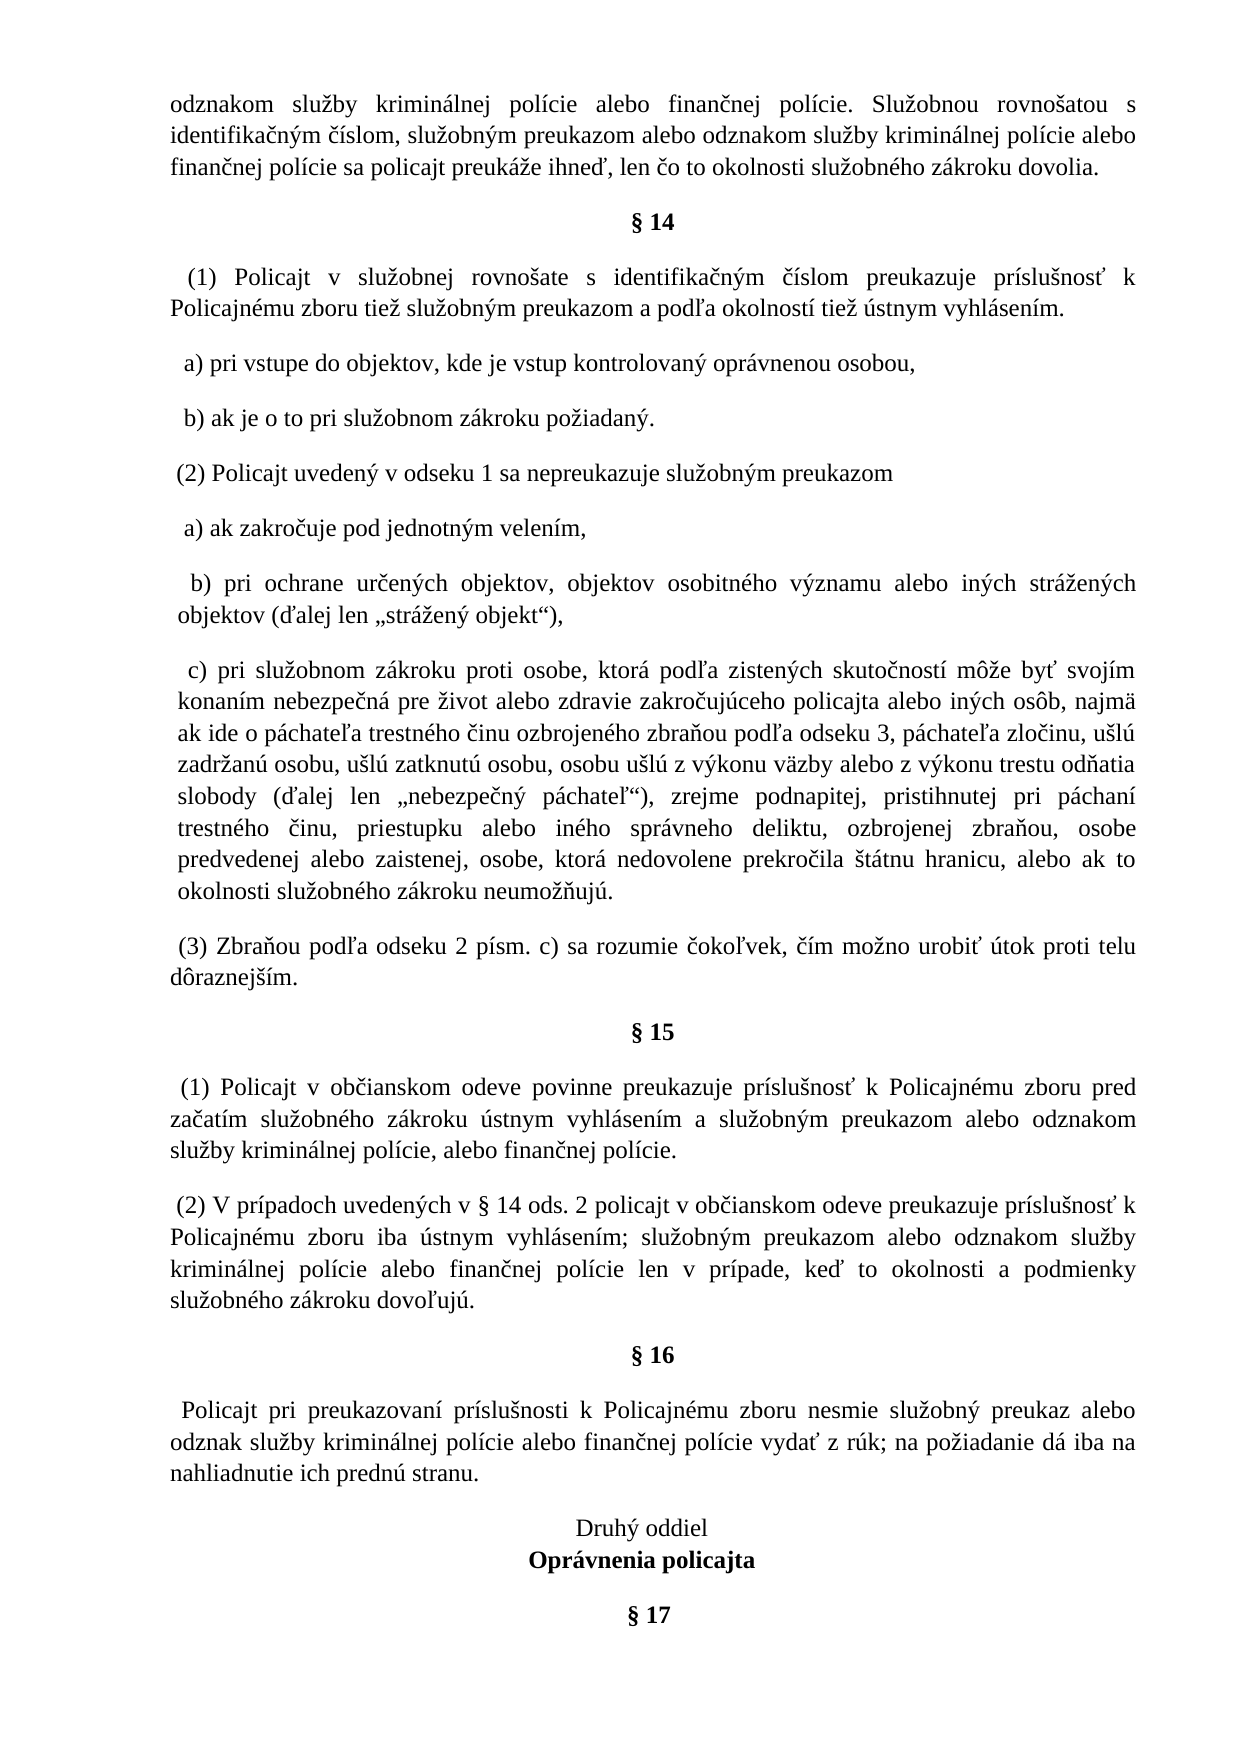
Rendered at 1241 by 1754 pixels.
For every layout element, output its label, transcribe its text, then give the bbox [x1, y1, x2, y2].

text § 15 [162, 1017, 1137, 1046]
text § 17 [154, 1600, 1137, 1629]
text c) pri služobnom zákroku proti osobe, ktorá podľa zistených skutočností môže byť svojím konaním nebezpečná pre život alebo zdravie zakročujúceho policajta alebo iných osôb, najmä ak ide o páchateľa trestného činu ozbrojeného zbraňou podľa odseku 3, páchateľa zločinu, ušlú zadržanú osobu, ušlú zatknutú osobu, osobu ušlú z výkonu väzby alebo z výkonu trestu odňatia slobody (ďalej len „nebezpečný páchateľ“), zrejme podnapitej, pristihnutej pri páchaní trestného činu, priestupku alebo iného správneho deliktu, ozbrojenej zbraňou, osobe predvedenej alebo zaistenej, osobe, ktorá nedovolene prekročila štátnu hranicu, alebo ak to okolnosti služobného zákroku neumožňujú. [177, 655, 1137, 904]
text (3) Zbraňou podľa odseku 2 písm. c) sa rozumie čokoľvek, čím možno urobiť útok proti telu dôraznejším. [170, 931, 1137, 991]
text a) pri vstupe do objektov, kde je vstup kontrolovaný oprávnenou osobou, [177, 348, 1137, 377]
text (2) V prípadoch uvedených v § 14 ods. 2 policajt v občianskom odeve preukazuje príslušnosť k Policajnému zboru iba ústnym vyhlásením; služobným preukazom alebo odznakom služby kriminálnej polície alebo finančnej polície len v prípade, keď to okolnosti a podmienky služobného zákroku dovoľujú. [170, 1191, 1137, 1314]
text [170, 89, 1137, 181]
text § 16 [162, 1340, 1137, 1369]
text b) pri ochrane určených objektov, objektov osobitného významu alebo iných strážených objektov (ďalej len „strážený objekt“), [177, 568, 1137, 629]
text Druhý oddiel [146, 1513, 1137, 1542]
text Oprávnenia policajta [146, 1545, 1137, 1574]
text Policajt pri preukazovaní príslušnosti k Policajnému zboru nesmie služobný preukaz alebo odznak služby kriminálnej polície alebo finančnej polície vydať z rúk; na požiadanie dá iba na nahliadnutie ich prednú stranu. [170, 1395, 1137, 1487]
text (1) Policajt v občianskom odeve povinne preukazuje príslušnosť k Policajnému zboru pred začatím služobného zákroku ústnym vyhlásením a služobným preukazom alebo odznakom služby kriminálnej polície, alebo finančnej polície. [170, 1072, 1137, 1164]
text b) ak je o to pri služobnom zákroku požiadaný. [177, 403, 1137, 432]
text a) ak zakročuje pod jednotným velením, [177, 513, 1137, 542]
text (2) Policajt uvedený v odseku 1 sa nepreukazuje služobným preukazom [170, 458, 1137, 487]
text § 14 [162, 207, 1137, 236]
text (1) Policajt v služobnej rovnošate s identifikačným číslom preukazuje príslušnosť k Policajnému zboru tiež služobným preukazom a podľa okolností tiež ústnym vyhlásením. [170, 262, 1137, 322]
